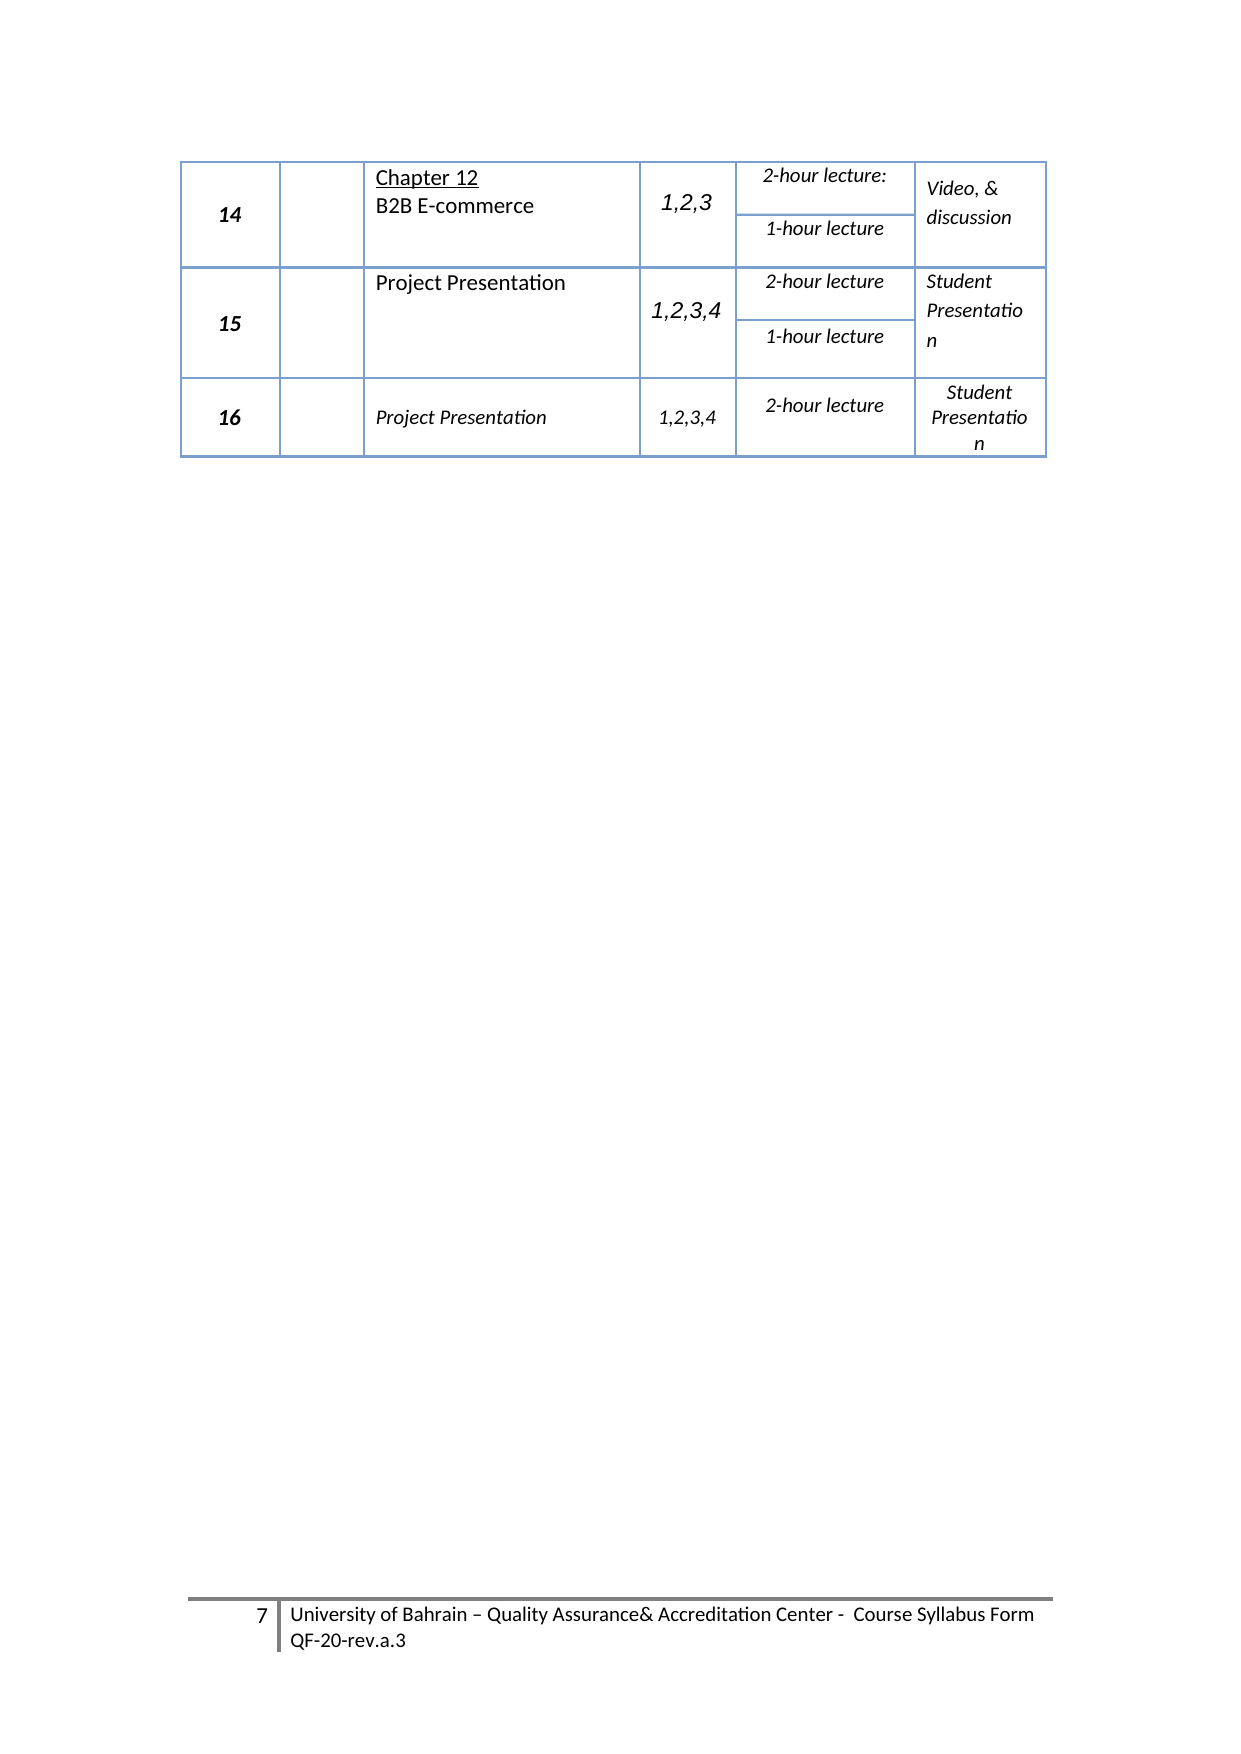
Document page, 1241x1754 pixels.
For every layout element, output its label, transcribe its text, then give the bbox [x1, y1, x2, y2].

table_cell 2-hour lecture [737, 379, 914, 455]
table_cell 1-hour lecture [737, 216, 914, 266]
table_cell 15 [182, 269, 279, 377]
table_cell [281, 379, 363, 455]
table_cell Student Presentation [916, 379, 1045, 455]
table_cell 16 [182, 379, 279, 455]
table_cell Chapter 12 B2B E-commerce [365, 163, 639, 266]
table_cell Student Presentation [916, 269, 1045, 377]
table_cell 2-hour lecture [737, 269, 914, 319]
table_cell 14 [182, 163, 279, 266]
table_cell 1,2,3 [641, 163, 735, 266]
table_cell 2-hour lecture: [737, 163, 914, 213]
table_cell 1,2,3,4 [641, 379, 735, 455]
table_cell 1-hour lecture [737, 321, 914, 377]
table_cell Video, & discussion [916, 163, 1045, 266]
table_cell [281, 163, 363, 266]
table_cell 1,2,3,4 [641, 269, 735, 377]
table_cell Project Presentation [365, 269, 639, 377]
table_cell [281, 269, 363, 377]
table_cell Project Presentation [365, 379, 639, 455]
